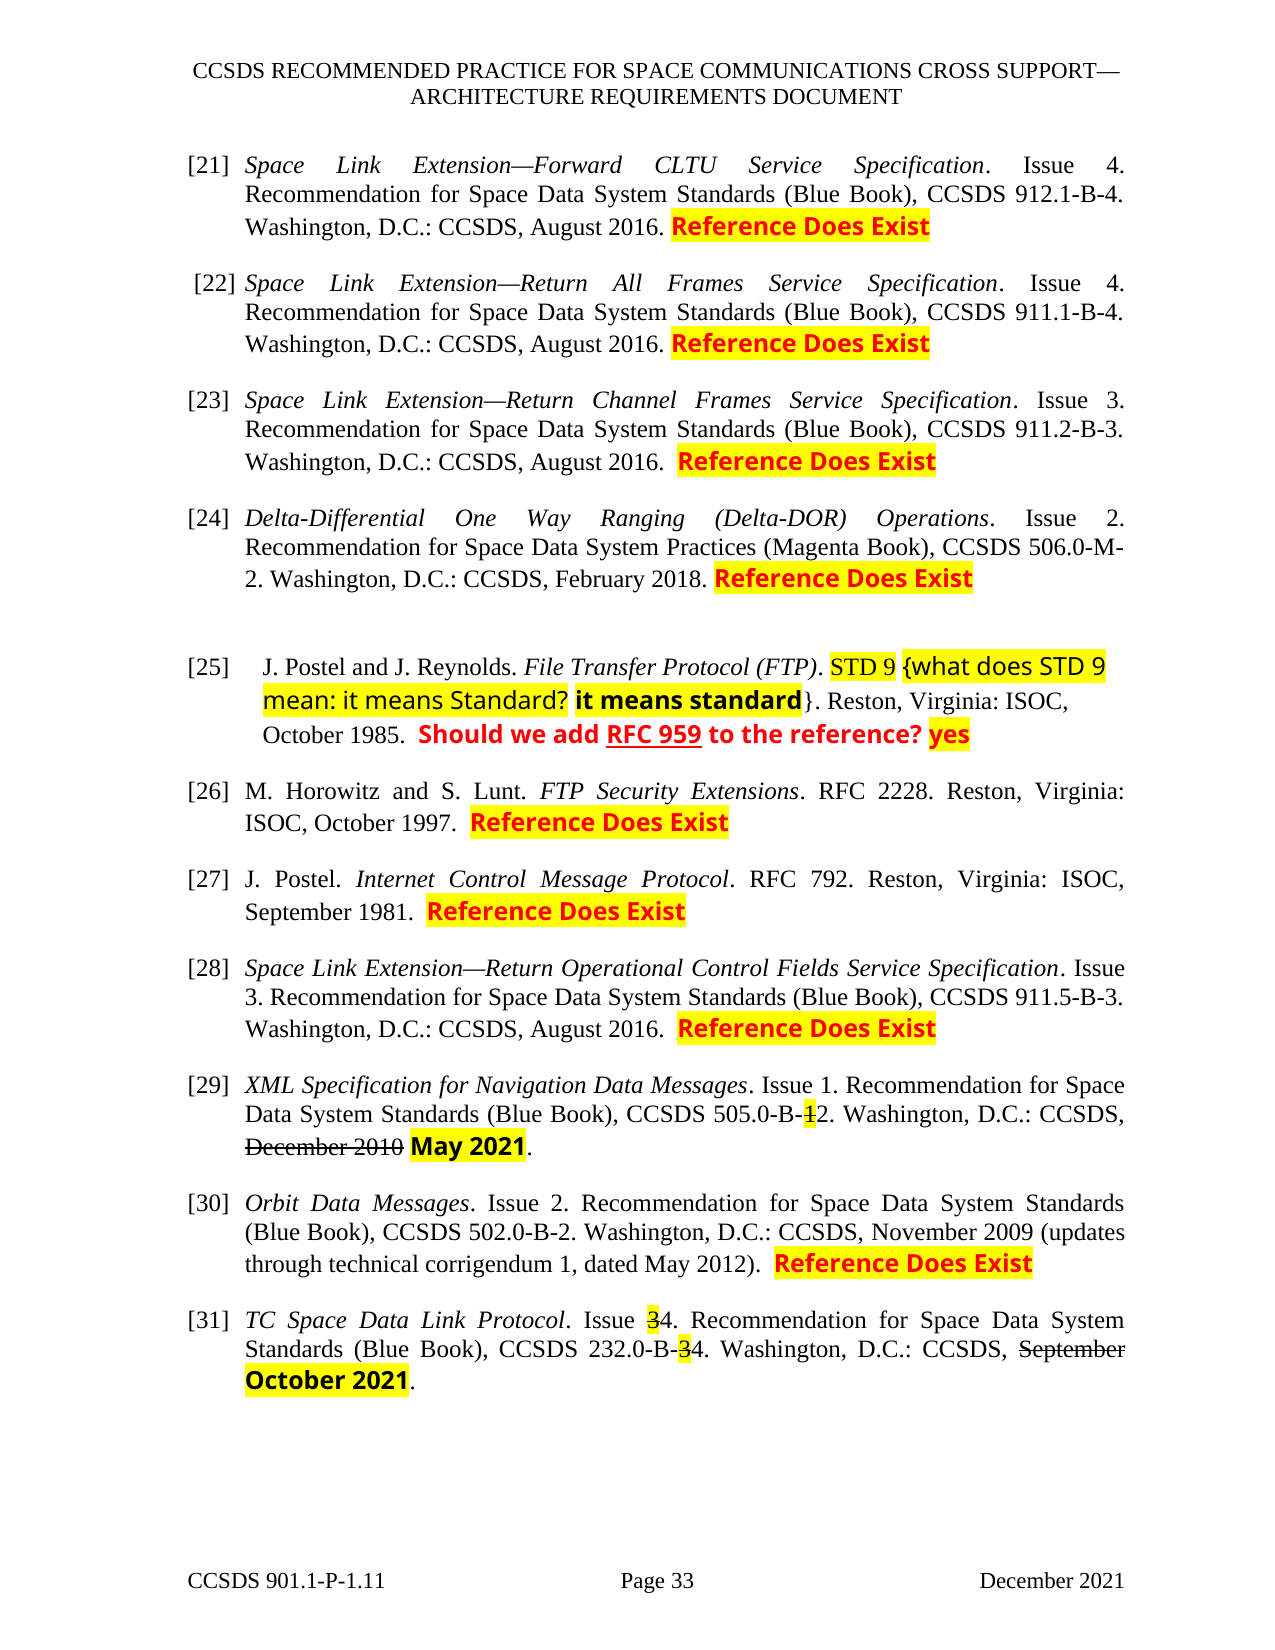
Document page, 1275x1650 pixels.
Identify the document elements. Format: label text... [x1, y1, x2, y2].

text [31] TC Space Data Link Protocol. Issue 34. Recommendation for Space Data System Standards (Blue Book), CCSDS 232.0-B-34. Washington, D.C.: CCSDS, September October 2021. [187, 1304, 1125, 1397]
text [26] M. Horowitz and S. Lunt. FTP Security Extensions. RFC 2228. Reston, Virginia: ISOC, October 1997. Reference Does Exist [187, 776, 1125, 839]
text [24] Delta-Differential One Way Ranging (Delta-DOR) Operations. Issue 2. Recommendation for Space Data System Practices (Magenta Book), CCSDS 506.0-M-2. Washington, D.C.: CCSDS, February 2018. Reference Does Exist [187, 502, 1125, 594]
text [22] Space Link Extension—Return All Frames Service Specification. Issue 4. Recommendation for Space Data System Standards (Blue Book), CCSDS 911.1-B-4. Washington, D.C.: CCSDS, August 2016. Reference Does Exist [187, 267, 1125, 360]
text [23] Space Link Extension—Return Channel Frames Service Specification. Issue 3. Recommendation for Space Data System Standards (Blue Book), CCSDS 911.2-B-3. Washington, D.C.: CCSDS, August 2016. Reference Does Exist [187, 385, 1125, 477]
text [25] J. Postel and J. Reynolds. File Transfer Protocol (FTP). STD 9 {what does STD 9 mean: it means Standard? it means standard}. Reston, Virginia: ISOC, October 1985. Should we add RFC 959 to the reference? yes [187, 649, 1125, 751]
text [29] XML Specification for Navigation Data Messages. Issue 1. Recommendation for Space Data System Standards (Blue Book), CCSDS 505.0-B-12. Washington, D.C.: CCSDS, December 2010 May 2021. [187, 1070, 1125, 1162]
text [30] Orbit Data Messages. Issue 2. Recommendation for Space Data System Standards (Blue Book), CCSDS 502.0-B-2. Washington, D.C.: CCSDS, November 2009 (updates through technical corrigendum 1, dated May 2012). Reference Does Exist [187, 1187, 1125, 1279]
text [27] J. Postel. Internet Control Message Protocol. RFC 792. Reston, Virginia: ISOC, September 1981. Reference Does Exist [187, 864, 1125, 927]
text [21] Space Link Extension—Forward CLTU Service Specification. Issue 4. Recommendation for Space Data System Standards (Blue Book), CCSDS 912.1-B-4. Washington, D.C.: CCSDS, August 2016. Reference Does Exist [187, 150, 1125, 242]
text [28] Space Link Extension—Return Operational Control Fields Service Specification. Issue 3. Recommendation for Space Data System Standards (Blue Book), CCSDS 911.5-B-3. Washington, D.C.: CCSDS, August 2016. Reference Does Exist [187, 952, 1125, 1045]
